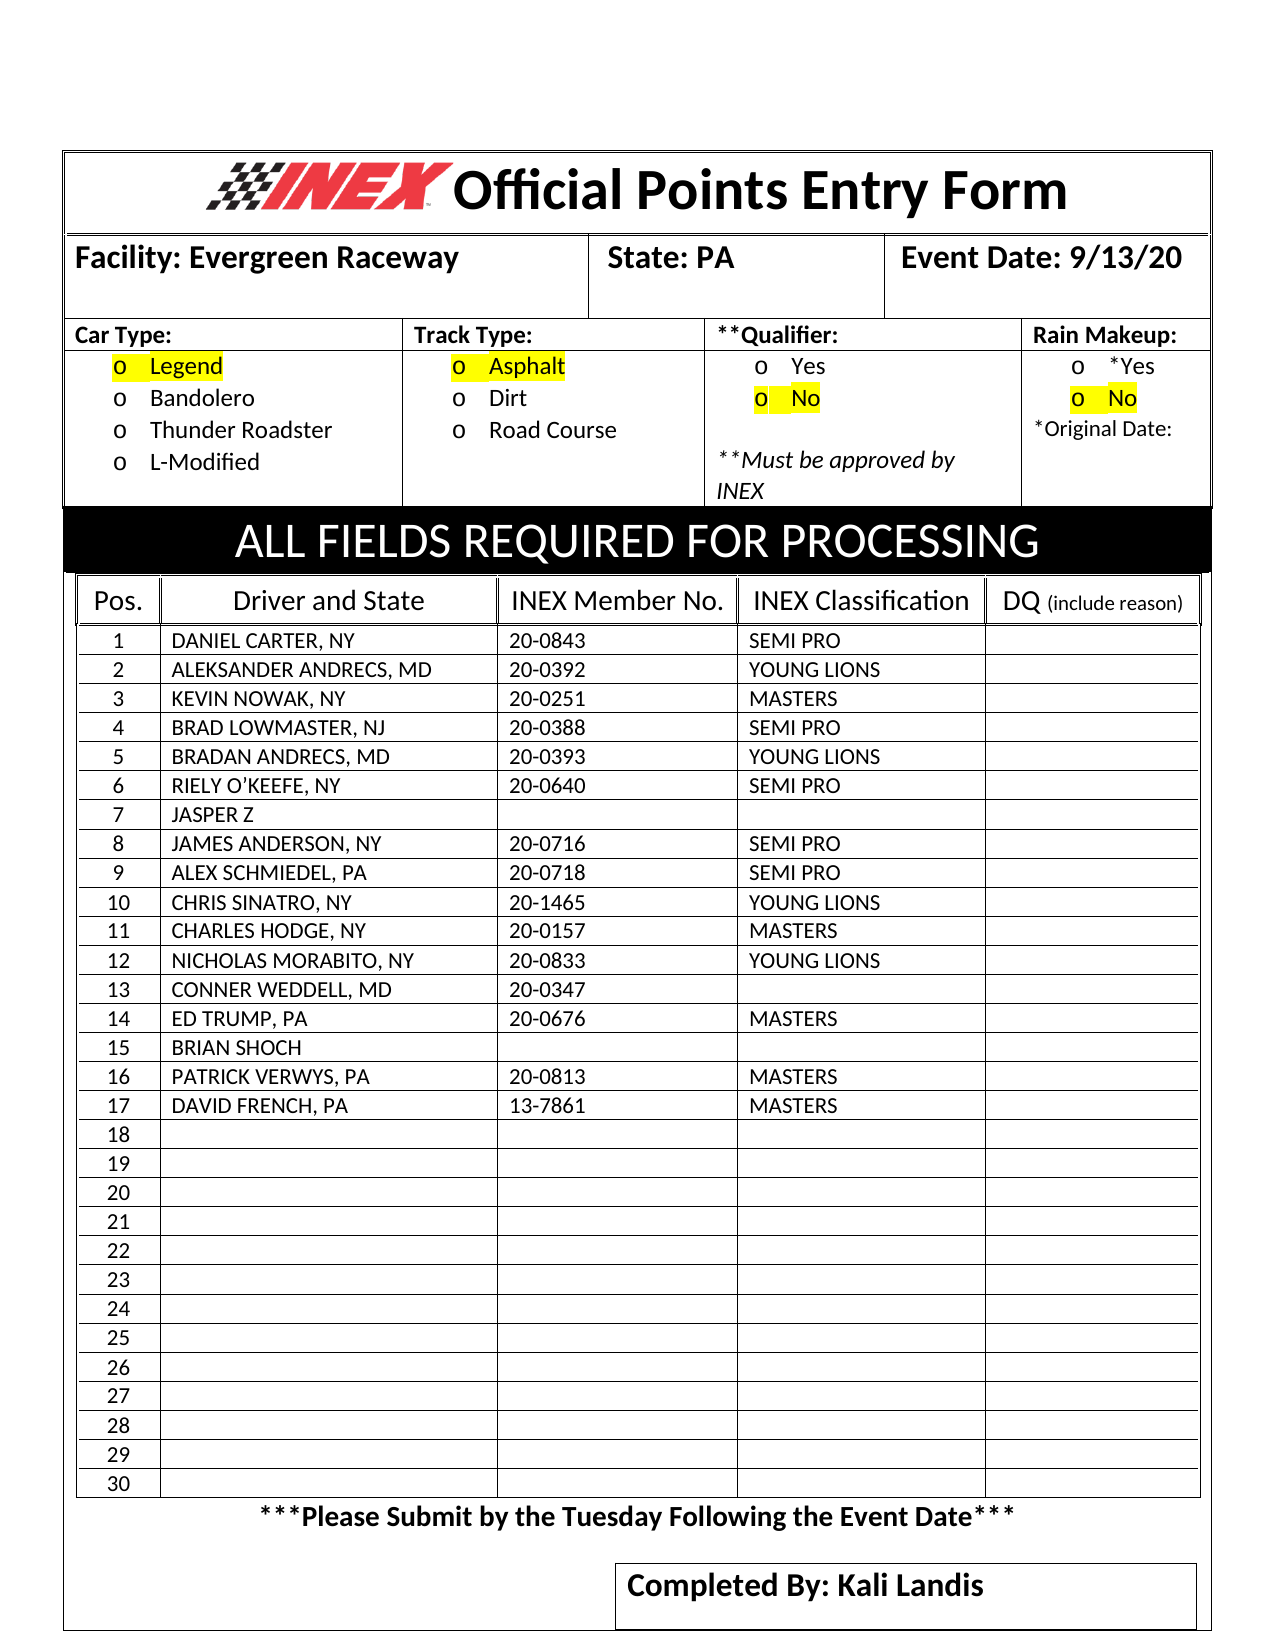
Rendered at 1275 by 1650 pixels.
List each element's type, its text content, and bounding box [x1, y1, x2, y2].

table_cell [64, 572, 1211, 1630]
table_cell ALL FIELDS REQUIRED FOR PROCESSING [64, 506, 1211, 572]
table_cell Facility: Evergreen Raceway [64, 233, 588, 318]
table_cell **Qualifier: [705, 319, 1021, 349]
table_cell *Yes No *Original Date: [1022, 351, 1210, 506]
table_header Official Points Entry Form [65, 153, 1210, 233]
table_cell Yes No **Must be approved by INEX [705, 351, 1021, 506]
table_cell Car Type: [65, 319, 402, 349]
table_cell Legend Bandolero Thunder Roadster L-Modified [65, 351, 402, 506]
picture [205, 162, 454, 210]
table_cell Event Date: 9/13/20 [885, 233, 1211, 318]
table_cell Track Type: [403, 319, 704, 349]
table_cell Rain Makeup: [1022, 319, 1210, 349]
table_cell State: PA [589, 236, 884, 318]
table_cell Asphalt Dirt Road Course [403, 351, 704, 506]
